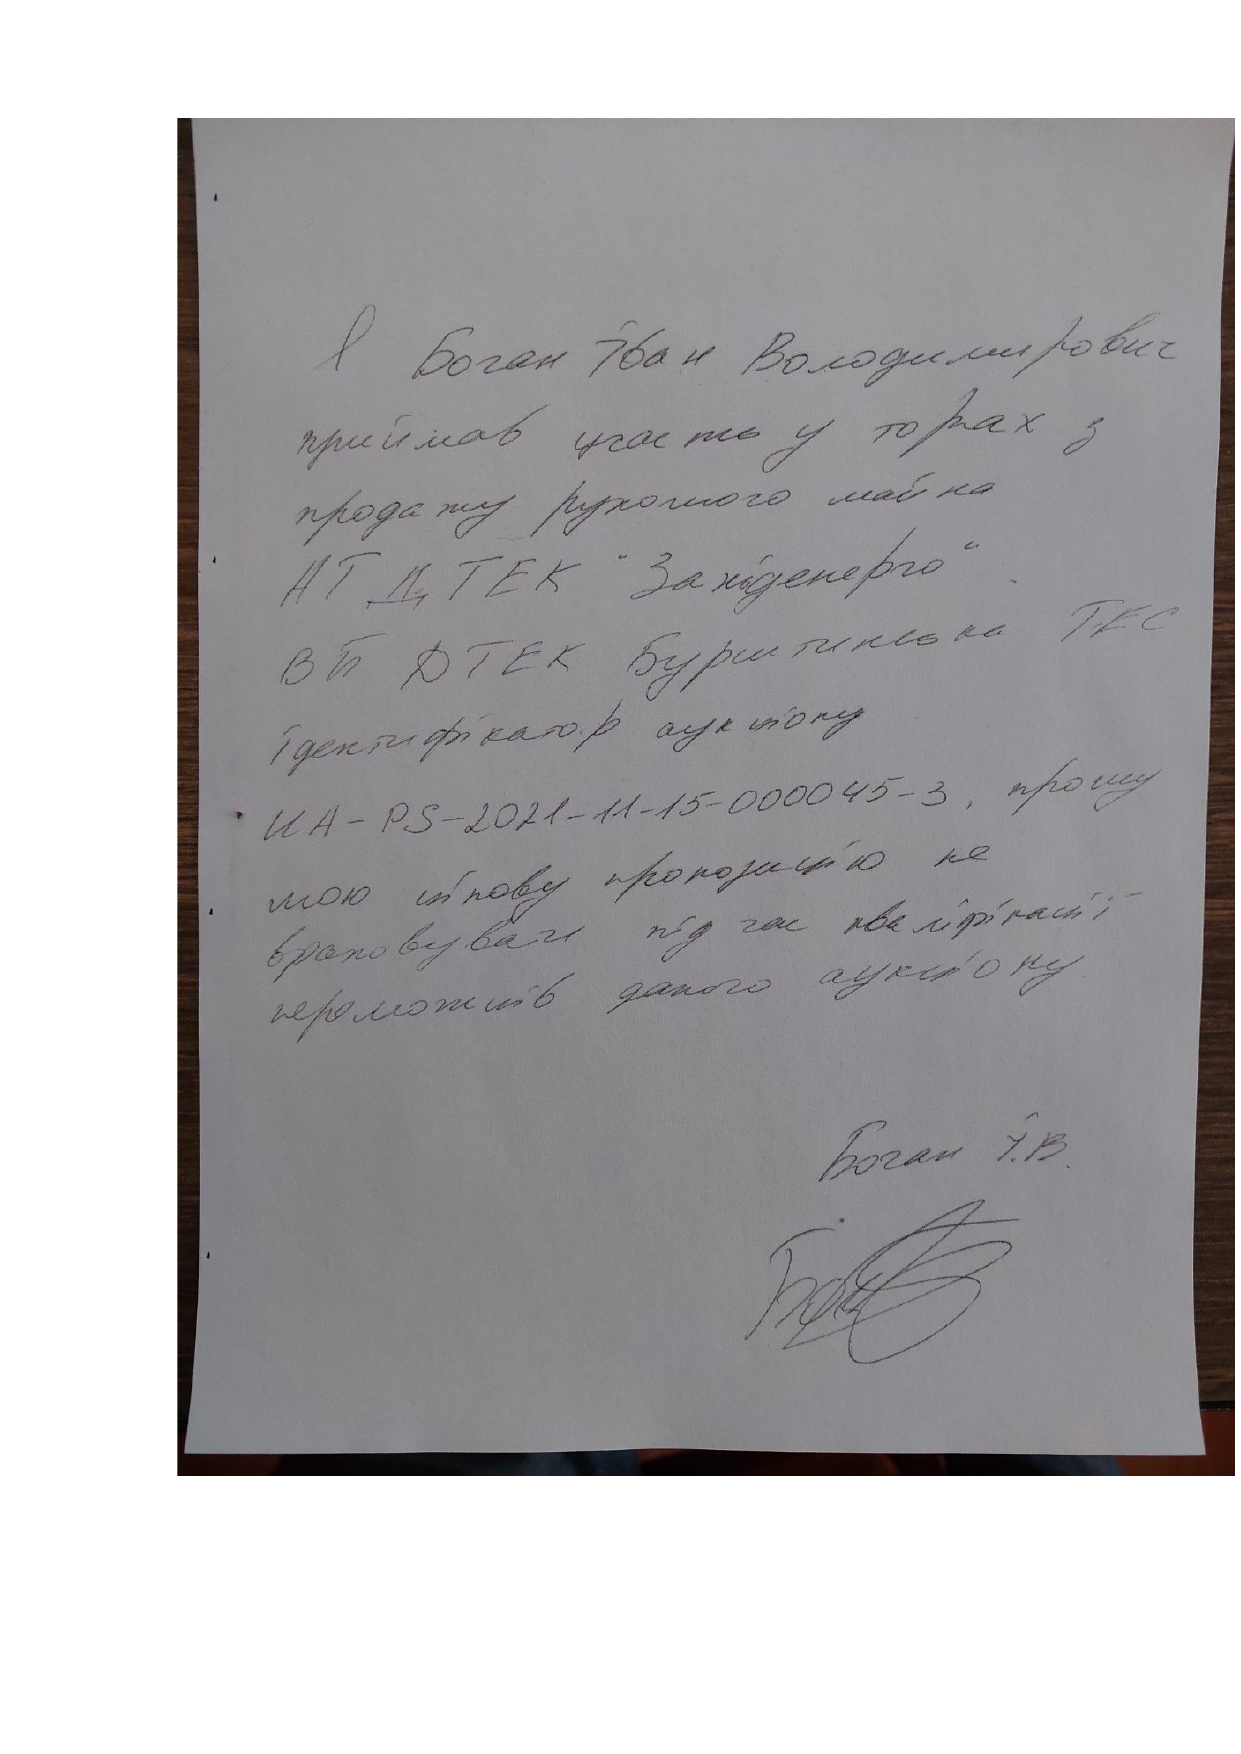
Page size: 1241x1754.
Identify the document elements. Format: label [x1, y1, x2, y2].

picture [177, 118, 1235, 1476]
